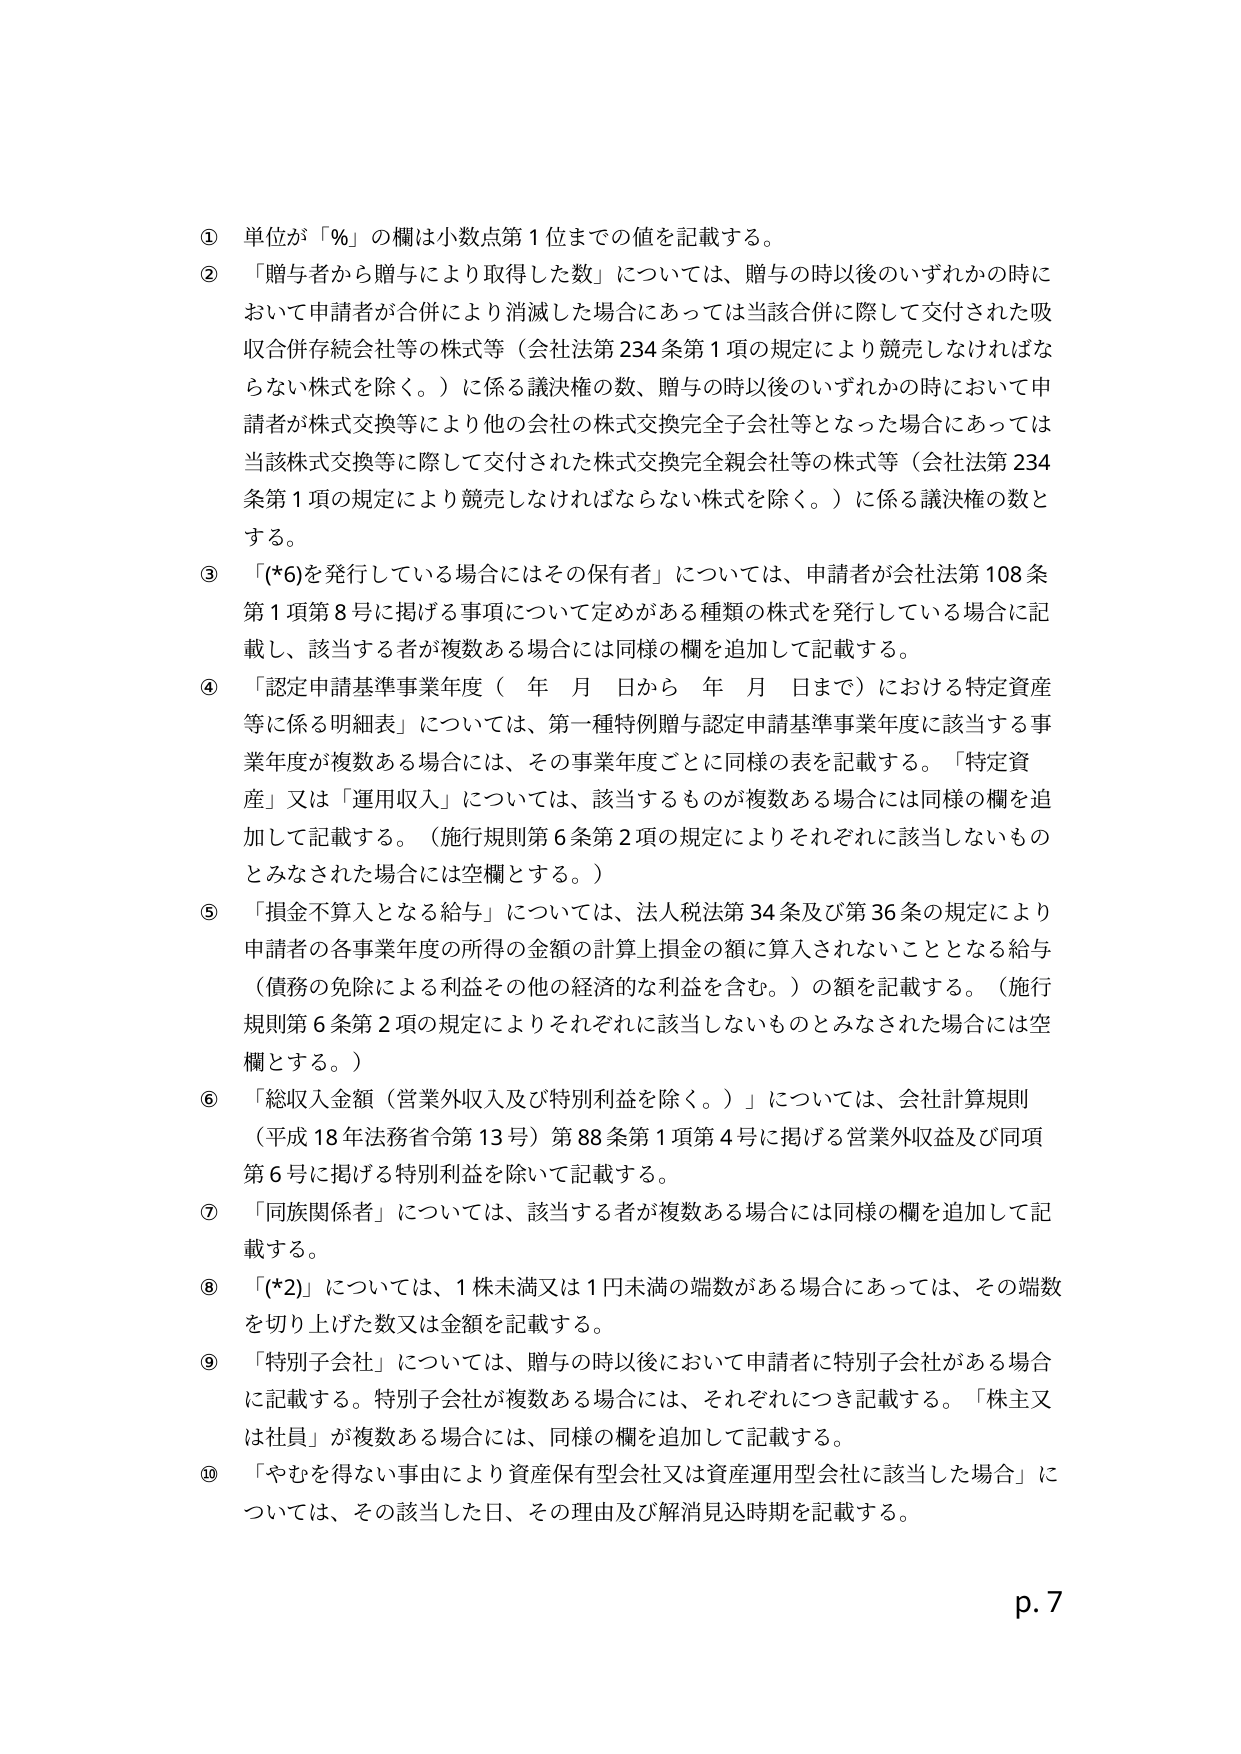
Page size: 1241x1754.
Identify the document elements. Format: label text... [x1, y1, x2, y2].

list 「贈与者から贈与により取得した数」については、贈与の時以後のいずれかの時において申請者が合併により消滅した場合にあっては当該合併に際して交付された吸収合併存続会社等の株式等（会社法第234条第1項の規定により競売しなければならない株式を除く。）に係る議決権の数、贈与の時以後のいずれかの時において申請者が株式交換等により他の会社の株式交換完全子会社等となった場合にあっては当該株式交換等に際して交付された株式交換完全親会社等の株式等（会社法第234条第1項の規定により競売しなければならない株式を除く。）に係る議決権の数とする。 [199, 254, 1063, 554]
list 「認定申請基準事業年度（ 年 月 日から 年 月 日まで）における特定資産等に係る明細表」については、第一種特例贈与認定申請基準事業年度に該当する事業年度が複数ある場合には、その事業年度ごとに同様の表を記載する。「特定資産」又は「運用収入」については、該当するものが複数ある場合には同様の欄を追加して記載する。（施行規則第6条第2項の規定によりそれぞれに該当しないものとみなされた場合には空欄とする。） [199, 667, 1063, 892]
list 「(*2)」については、1株未満又は1円未満の端数がある場合にあっては、その端数を切り上げた数又は金額を記載する。 [199, 1267, 1063, 1342]
list 「(*6)を発行している場合にはその保有者」については、申請者が会社法第108条第1項第8号に掲げる事項について定めがある種類の株式を発行している場合に記載し、該当する者が複数ある場合には同様の欄を追加して記載する。 [199, 554, 1063, 667]
list 「損金不算入となる給与」については、法人税法第34条及び第36条の規定により申請者の各事業年度の所得の金額の計算上損金の額に算入されないこととなる給与（債務の免除による利益その他の経済的な利益を含む。）の額を記載する。（施行規則第6条第2項の規定によりそれぞれに該当しないものとみなされた場合には空欄とする。） [199, 892, 1063, 1079]
list 「やむを得ない事由により資産保有型会社又は資産運用型会社に該当した場合」については、その該当した日、その理由及び解消見込時期を記載する。 [199, 1454, 1063, 1529]
list 「特別子会社」については、贈与の時以後において申請者に特別子会社がある場合に記載する。特別子会社が複数ある場合には、それぞれにつき記載する。「株主又は社員」が複数ある場合には、同様の欄を追加して記載する。 [199, 1342, 1063, 1454]
list 「総収入金額（営業外収入及び特別利益を除く。）」については、会社計算規則（平成18年法務省令第13号）第88条第1項第4号に掲げる営業外収益及び同項第6号に掲げる特別利益を除いて記載する。 [199, 1079, 1063, 1192]
list 「同族関係者」については、該当する者が複数ある場合には同様の欄を追加して記載する。 [199, 1192, 1063, 1267]
list 単位が「%」の欄は小数点第1位までの値を記載する。 [199, 217, 1063, 254]
